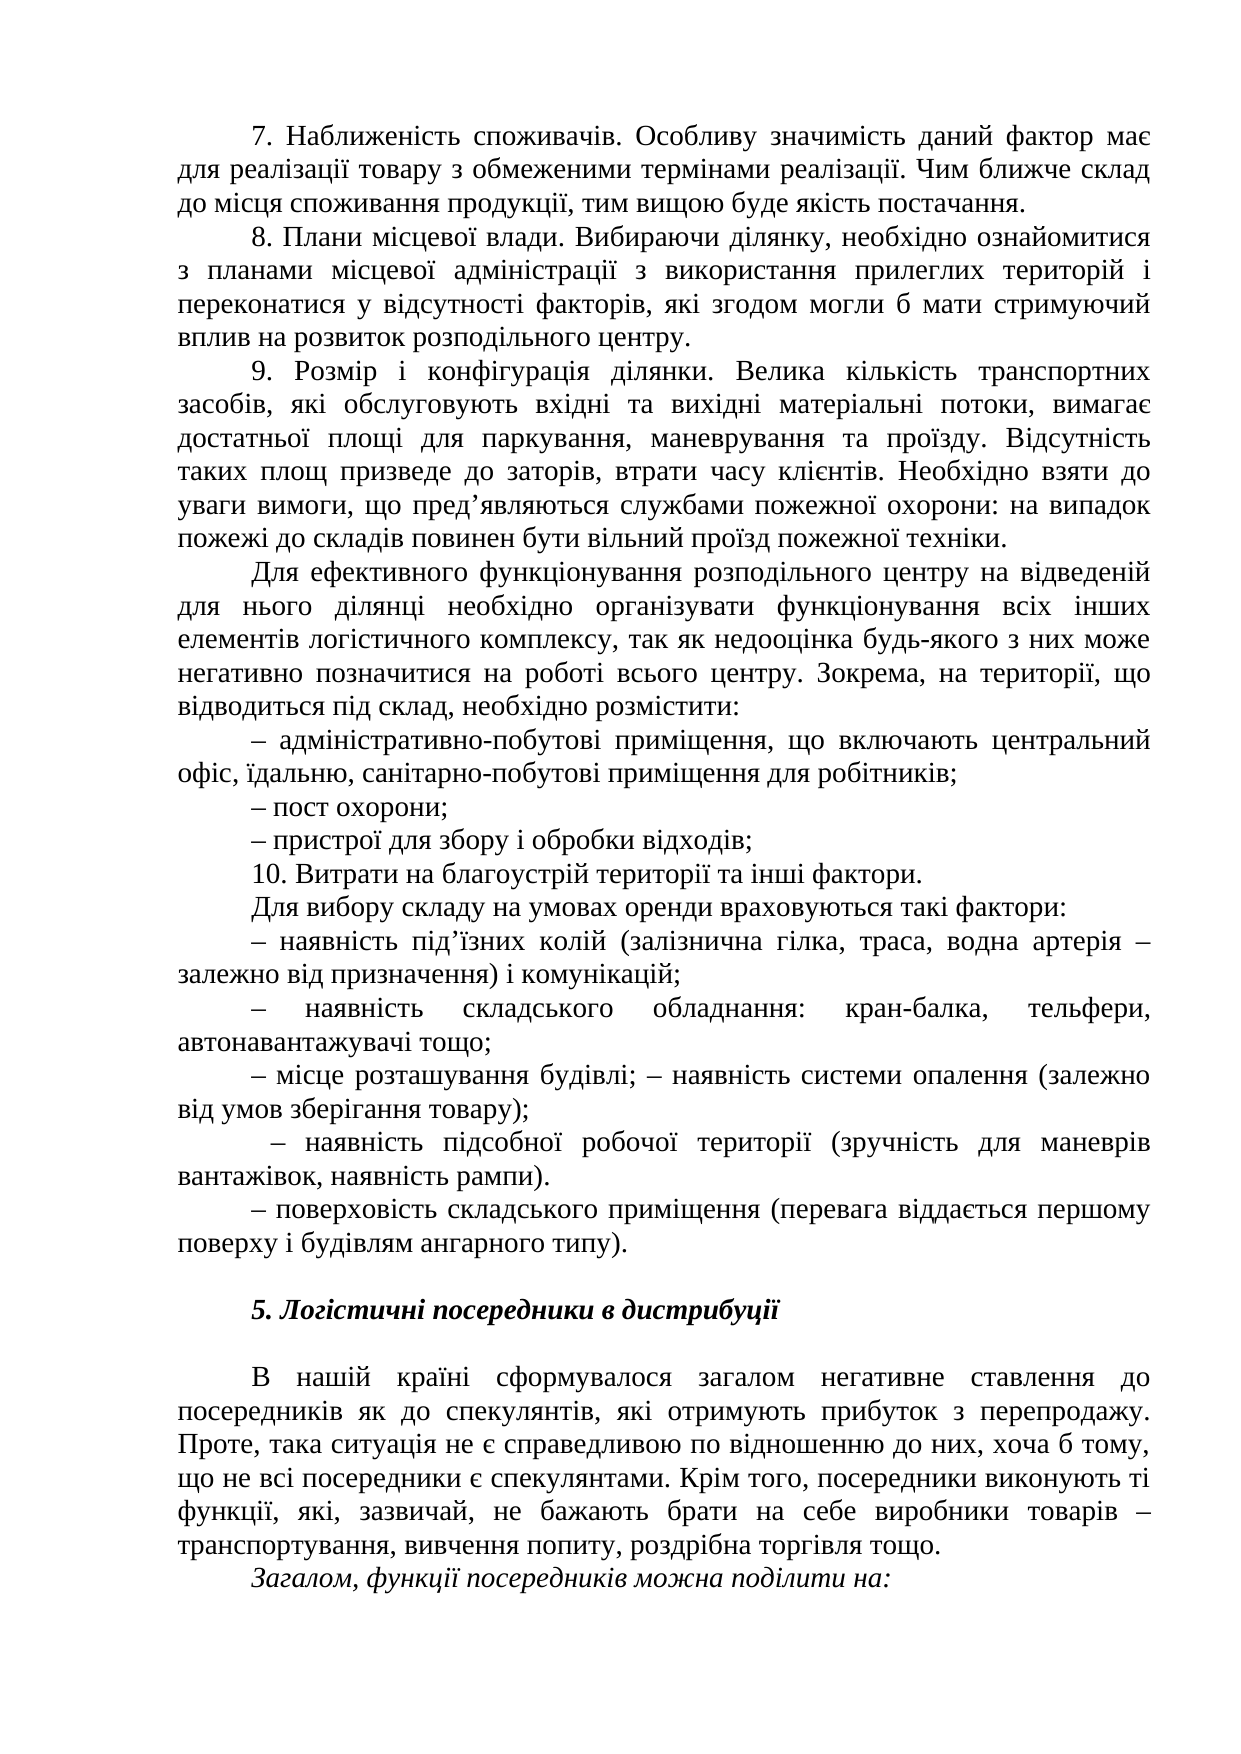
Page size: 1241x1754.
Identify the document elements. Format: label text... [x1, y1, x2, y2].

text 9. Розмір і конфігурація ділянки. Велика кількість транспортних засобів, які обслуговують вхідні та вихідні матеріальні потоки, вимагає достатньої площі для паркування, маневрування та проїзду. Відсутність таких площ призведе до заторів, втрати часу клієнтів. Необхідно взяти до уваги вимоги, що пред’являються службами пожежної охорони: на випадок пожежі до складів повинен бути вільний проїзд пожежної техніки. [177, 353, 1152, 554]
text – поверховість складського приміщення (перевага віддається першому поверху і будівлям ангарного типу). [177, 1191, 1152, 1258]
text 10. Витрати на благоустрій території та інші фактори. [177, 856, 1152, 889]
text 8. Плани місцевої влади. Вибираючи ділянку, необхідно ознайомитися з планами місцевої адміністрації з використання прилеглих територій і переконатися у відсутності факторів, які згодом могли б мати стримуючий вплив на розвиток розподільного центру. [177, 219, 1152, 353]
text – адміністративно-побутові приміщення, що включають центральний офіс, їдальню, санітарно-побутові приміщення для робітників; [177, 722, 1152, 789]
text В нашій країні сформувалося загалом негативне ставлення до посередників як до спекулянтів, які отримують прибуток з перепродажу. Проте, така ситуація не є справедливою по відношенню до них, хоча б тому, що не всі посередники є спекулянтами. Крім того, посередники виконують ті функції, які, зазвичай, не бажають брати на себе виробники товарів – транспортування, вивчення попиту, роздрібна торгівля тощо. [177, 1359, 1152, 1560]
text – наявність під’їзних колій (залізнична гілка, траса, водна артерія – залежно від призначення) і комунікацій; [177, 923, 1152, 990]
text Загалом, функції посередників можна поділити на: [177, 1560, 1152, 1594]
text 5. Логістичні посередники в дистрибуції [177, 1292, 1152, 1326]
text – пристрої для збору і обробки відходів; [177, 822, 1152, 856]
text Для ефективного функціонування розподільного центру на відведеній для нього ділянці необхідно організувати функціонування всіх інших елементів логістичного комплексу, так як недооцінка будь-якого з них може негативно позначитися на роботі всього центру. Зокрема, на території, що відводиться під склад, необхідно розмістити: [177, 554, 1152, 722]
text – наявність складського обладнання: кран-балка, тельфери, автонавантажувачі тощо; [177, 990, 1152, 1057]
text – місце розташування будівлі; – наявність системи опалення (залежно від умов зберігання товару); [177, 1057, 1152, 1124]
text Для вибору складу на умовах оренди враховуються такі фактори: [177, 889, 1152, 923]
text – наявність підсобної робочої території (зручність для маневрів вантажівок, наявність рампи). [177, 1124, 1152, 1191]
text 7. Наближеність споживачів. Особливу значимість даний фактор має для реалізації товару з обмеженими термінами реалізації. Чим ближче склад до місця споживання продукції, тим вищою буде якість постачання. [177, 118, 1152, 219]
text – пост охорони; [177, 789, 1152, 822]
